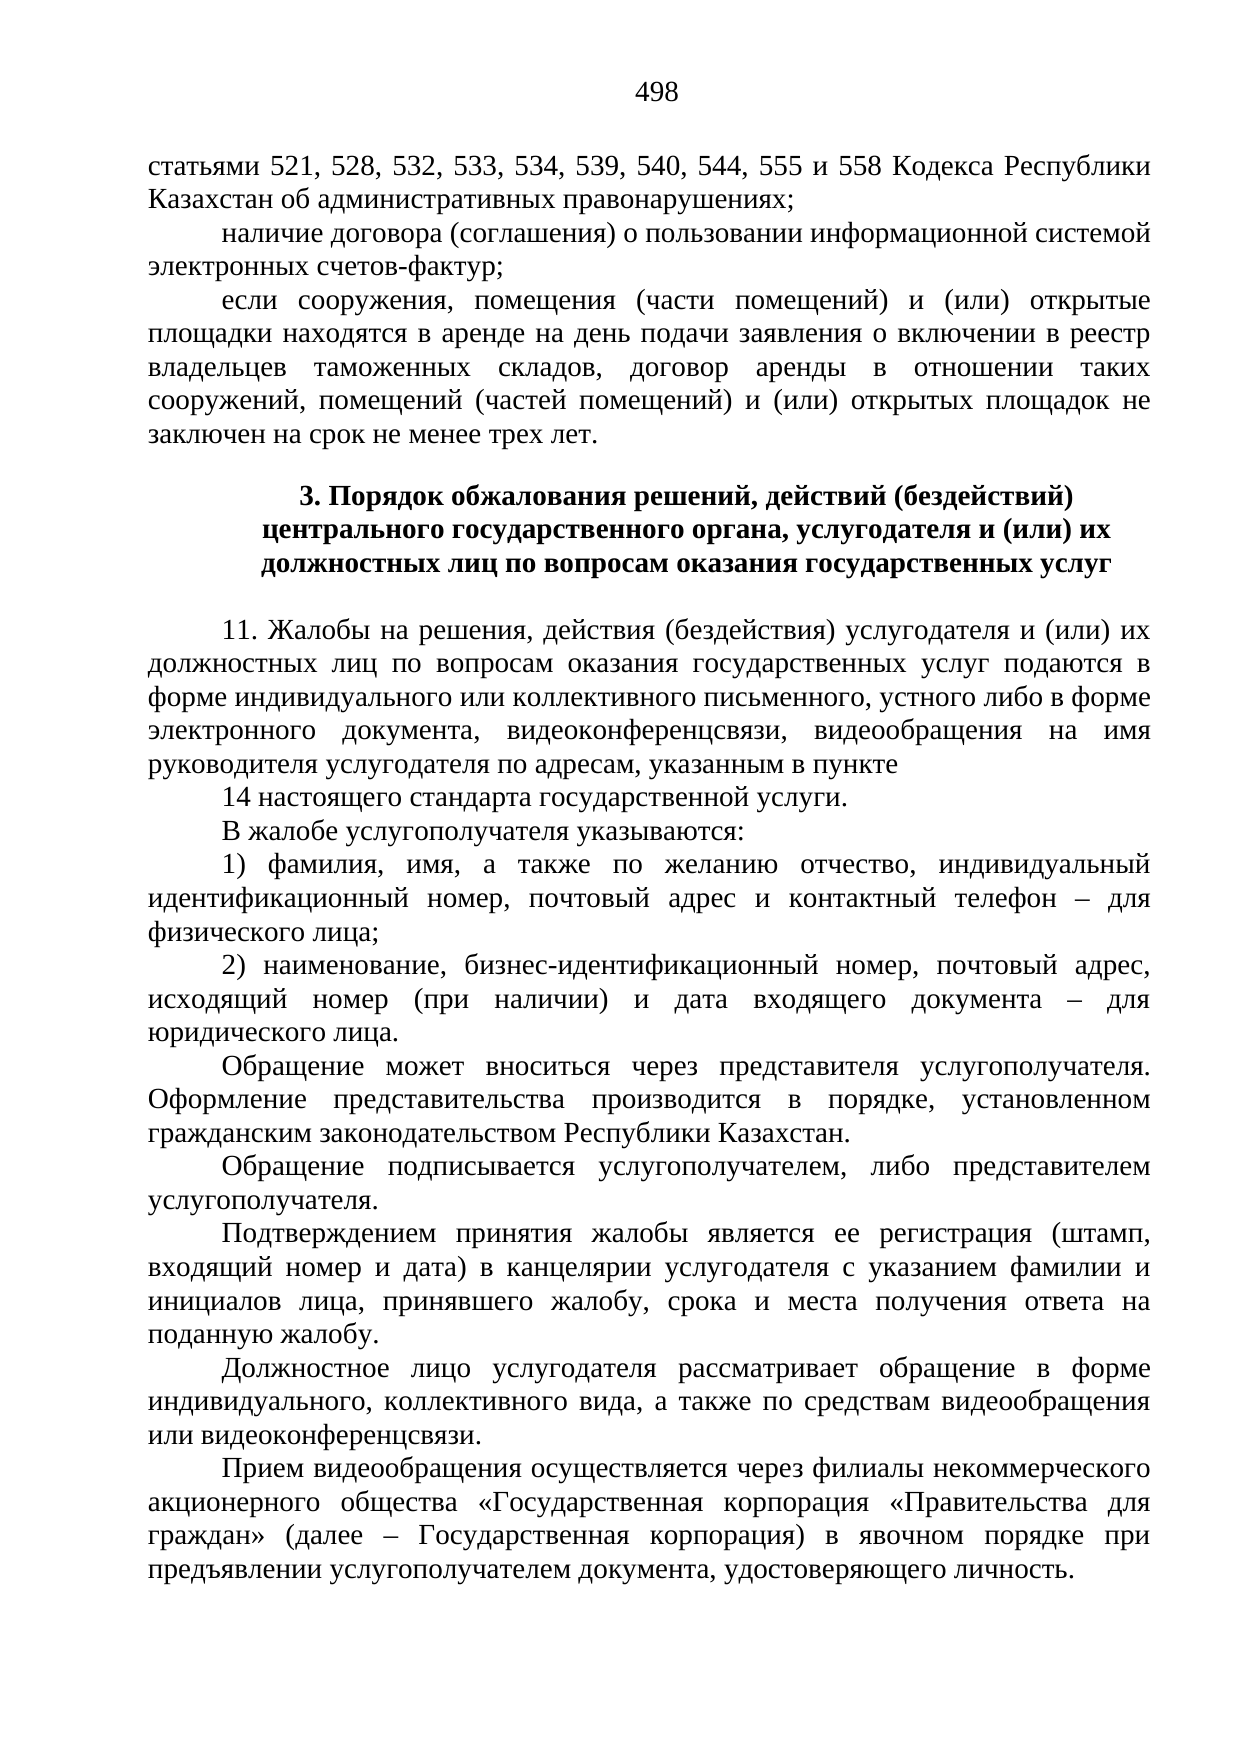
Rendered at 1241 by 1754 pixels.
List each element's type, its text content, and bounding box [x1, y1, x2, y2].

text если сооружения, помещения (части помещений) и (или) открытые площадки находятся в аренде на день подачи заявления о включении в реестр владельцев таможенных складов, договор аренды в отношении таких сооружений, помещений (частей помещений) и (или) открытых площадок не заключен на срок не менее трех лет. [148, 282, 1152, 449]
text Подтверждением принятия жалобы является ее регистрация (штамп, входящий номер и дата) в канцелярии услугодателя с указанием фамилии и инициалов лица, принявшего жалобу, срока и места получения ответа на поданную жалобу. [148, 1216, 1152, 1350]
text 2) наименование, бизнес-идентификационный номер, почтовый адрес, исходящий номер (при наличии) и дата входящего документа – для юридического лица. [148, 947, 1152, 1048]
text 3. Порядок обжалования решений, действий (бездействий) [148, 478, 1152, 511]
text 1) фамилия, имя, а также по желанию отчество, индивидуальный идентификационный номер, почтовый адрес и контактный телефон – для физического лица; [148, 847, 1152, 947]
text 11. Жалобы на решения, действия (бездействия) услугодателя и (или) их должностных лиц по вопросам оказания государственных услуг подаются в форме индивидуального или коллективного письменного, устного либо в форме электронного документа, видеоконференцсвязи, видеообращения на имя руководителя услугодателя по адресам, указанным в пункте [148, 612, 1152, 779]
text В жалобе услугополучателя указываются: [148, 813, 1152, 847]
text Прием видеообращения осуществляется через филиалы некоммерческого акционерного общества «Государственная корпорация «Правительства для граждан» (далее – Государственная корпорация) в явочном порядке при предъявлении услугополучателем документа, удостоверяющего личность. [148, 1450, 1152, 1584]
text Должностное лицо услугодателя рассматривает обращение в форме индивидуального, коллективного вида, а также по средствам видеообращения или видеоконференцсвязи. [148, 1350, 1152, 1450]
text центрального государственного органа, услугодателя и (или) их [148, 511, 1152, 545]
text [148, 148, 1152, 215]
text должностных лиц по вопросам оказания государственных услуг [148, 545, 1152, 578]
text 14 настоящего стандарта государственной услуги. [148, 779, 1152, 813]
text Обращение подписывается услугополучателем, либо представителем услугополучателя. [148, 1148, 1152, 1216]
text наличие договора (соглашения) о пользовании информационной системой электронных счетов-фактур; [148, 215, 1152, 282]
text Обращение может вноситься через представителя услугополучателя. Оформление представительства производится в порядке, установленном гражданским законодательством Республики Казахстан. [148, 1048, 1152, 1148]
